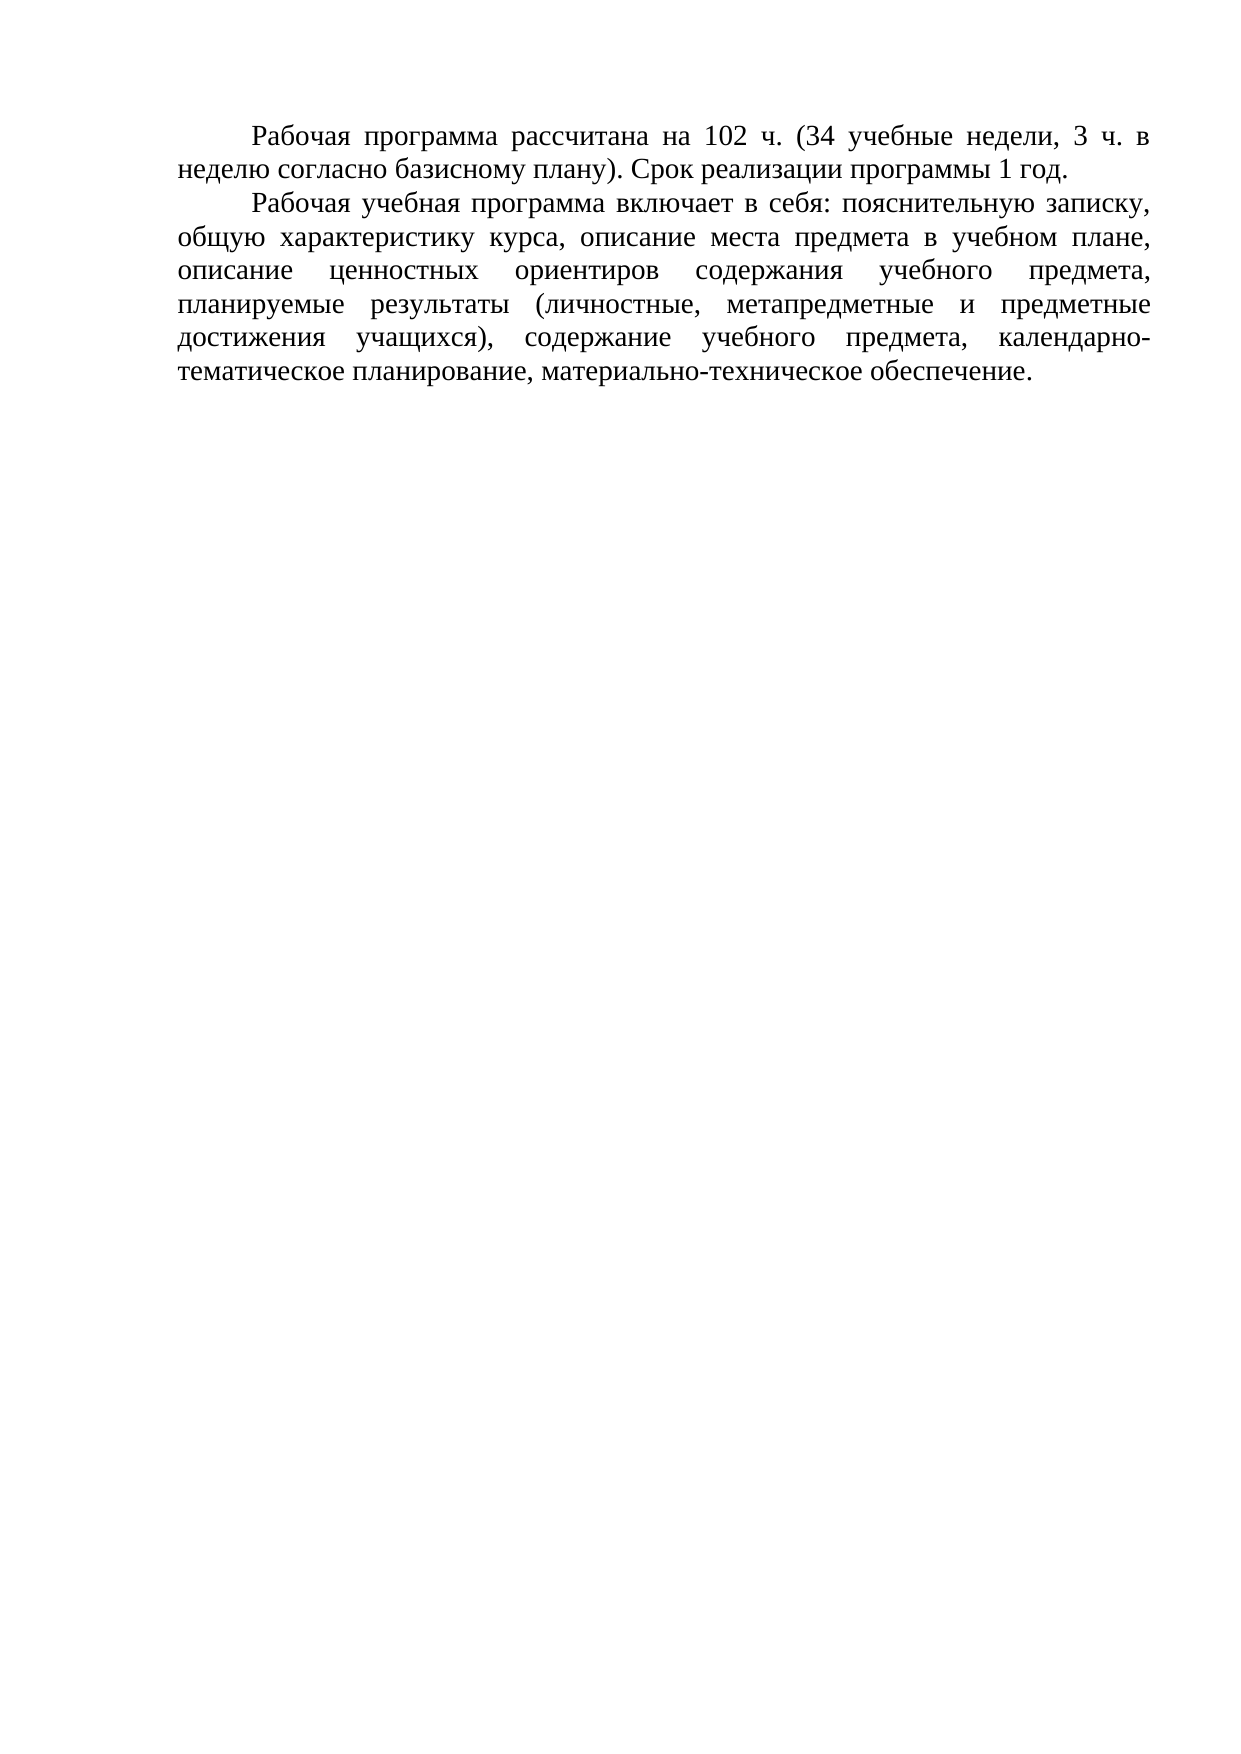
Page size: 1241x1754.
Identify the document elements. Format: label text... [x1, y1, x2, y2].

text Рабочая учебная программа включает в себя: пояснительную записку, общую характеристику курса, описание места предмета в учебном плане, описание ценностных ориентиров содержания учебного предмета, планируемые результаты (личностные, метапредметные и предметные достижения учащихся), содержание учебного предмета, календарно-тематическое планирование, материально-техническое обеспечение. [177, 185, 1152, 386]
text Рабочая программа рассчитана на 102 ч. (34 учебные недели, 3 ч. в неделю согласно базисному плану). Срок реализации программы 1 год. [177, 118, 1152, 185]
